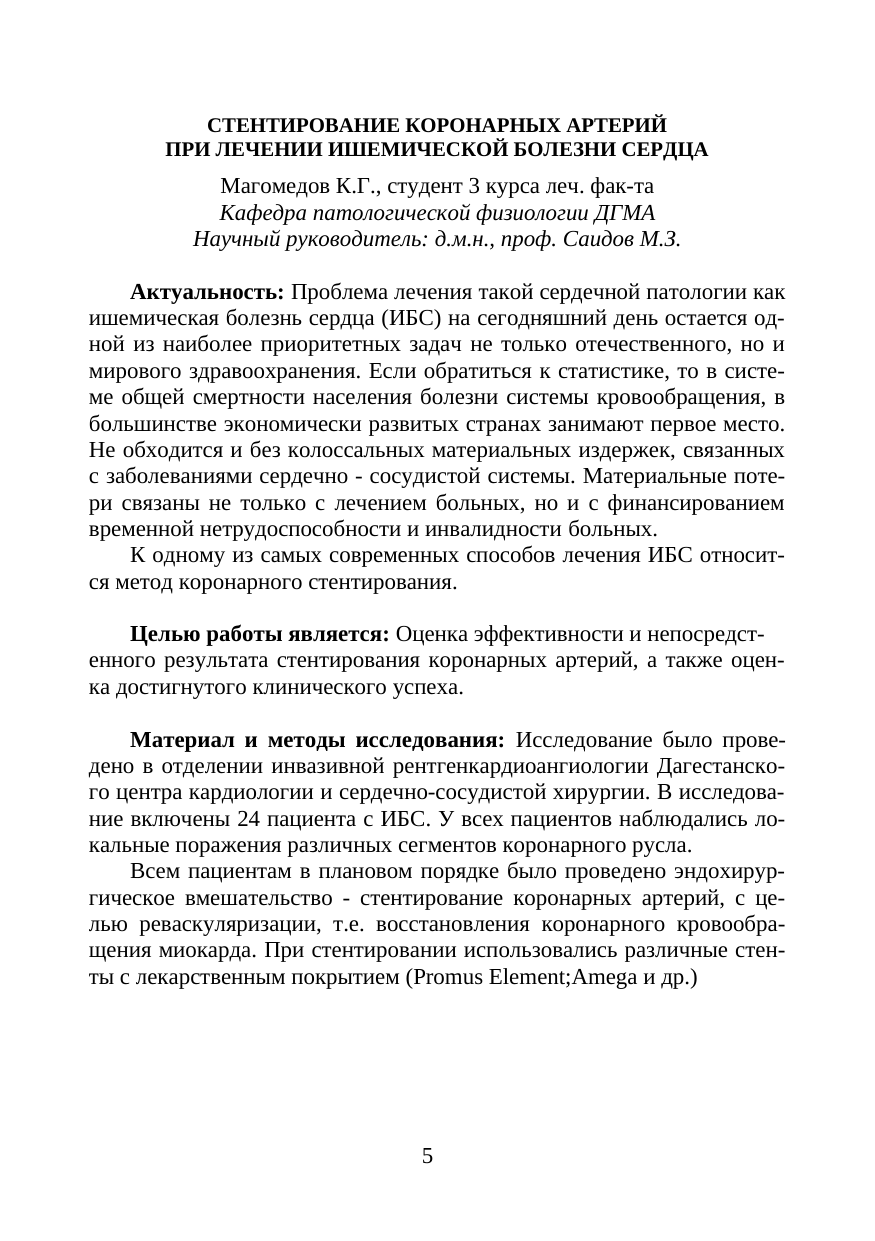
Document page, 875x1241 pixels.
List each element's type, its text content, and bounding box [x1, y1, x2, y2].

text Целью работы является: Оценка эффективности и непосредст- [130, 620, 868, 647]
text Магомедов К.Г., студент 3 курса леч. фак-та Кафедра патологической физиологии ДГМА Научный руководитель: д.м.н., проф. Саидов М.З. [193, 172, 682, 251]
text Всем пациентам в плановом порядке было проведено эндохирур- гическое вмешательство - стентирование коронарных артерий, с це- лью реваскуляризации, т.е. восстановления коронарного кровообра- щения миокарда. При стентировании использовались различные стен- ты с лекарственным покрытием (Рromus Element;Аmega и др.) [89, 857, 786, 989]
text Материал и методы исследования: Исследование было прове- дено в отделении инвазивной рентгенкардиоангиологии Дагестанско- го центра кардиологии и сердечно-сосудистой хирургии. В исследова- ние включены 24 пациента с ИБС. У всех пациентов наблюдались ло- кальные поражения различных сегментов коронарного русла. [89, 726, 786, 857]
text Актуальность: Проблема лечения такой сердечной патологии как ишемическая болезнь сердца (ИБС) на сегодняшний день остается од- ной из наиболее приоритетных задач не только отечественного, но и мирового здравоохранения. Если обратиться к статистике, то в систе- ме общей смертности населения болезни системы кровообращения, в большинстве экономически развитых странах занимают первое место. Не обходится и без колоссальных материальных издержек, связанных с заболеваниями сердечно - сосудистой системы. Материальные поте- ри связаны не только с лечением больных, но и с финансированием временной нетрудоспособности и инвалидности больных. [89, 278, 786, 541]
text К одному из самых современных способов лечения ИБС относит- ся метод коронарного стентирования. [89, 542, 786, 594]
text СТЕНТИРОВАНИЕ КОРОНАРНЫХ АРТЕРИЙ ПРИ ЛЕЧЕНИИ ИШЕМИЧЕСКОЙ БОЛЕЗНИ СЕРДЦА [165, 113, 710, 161]
text енного результата стентирования коронарных артерий, а также оцен- ка достигнутого клинического успеха. [89, 647, 786, 699]
